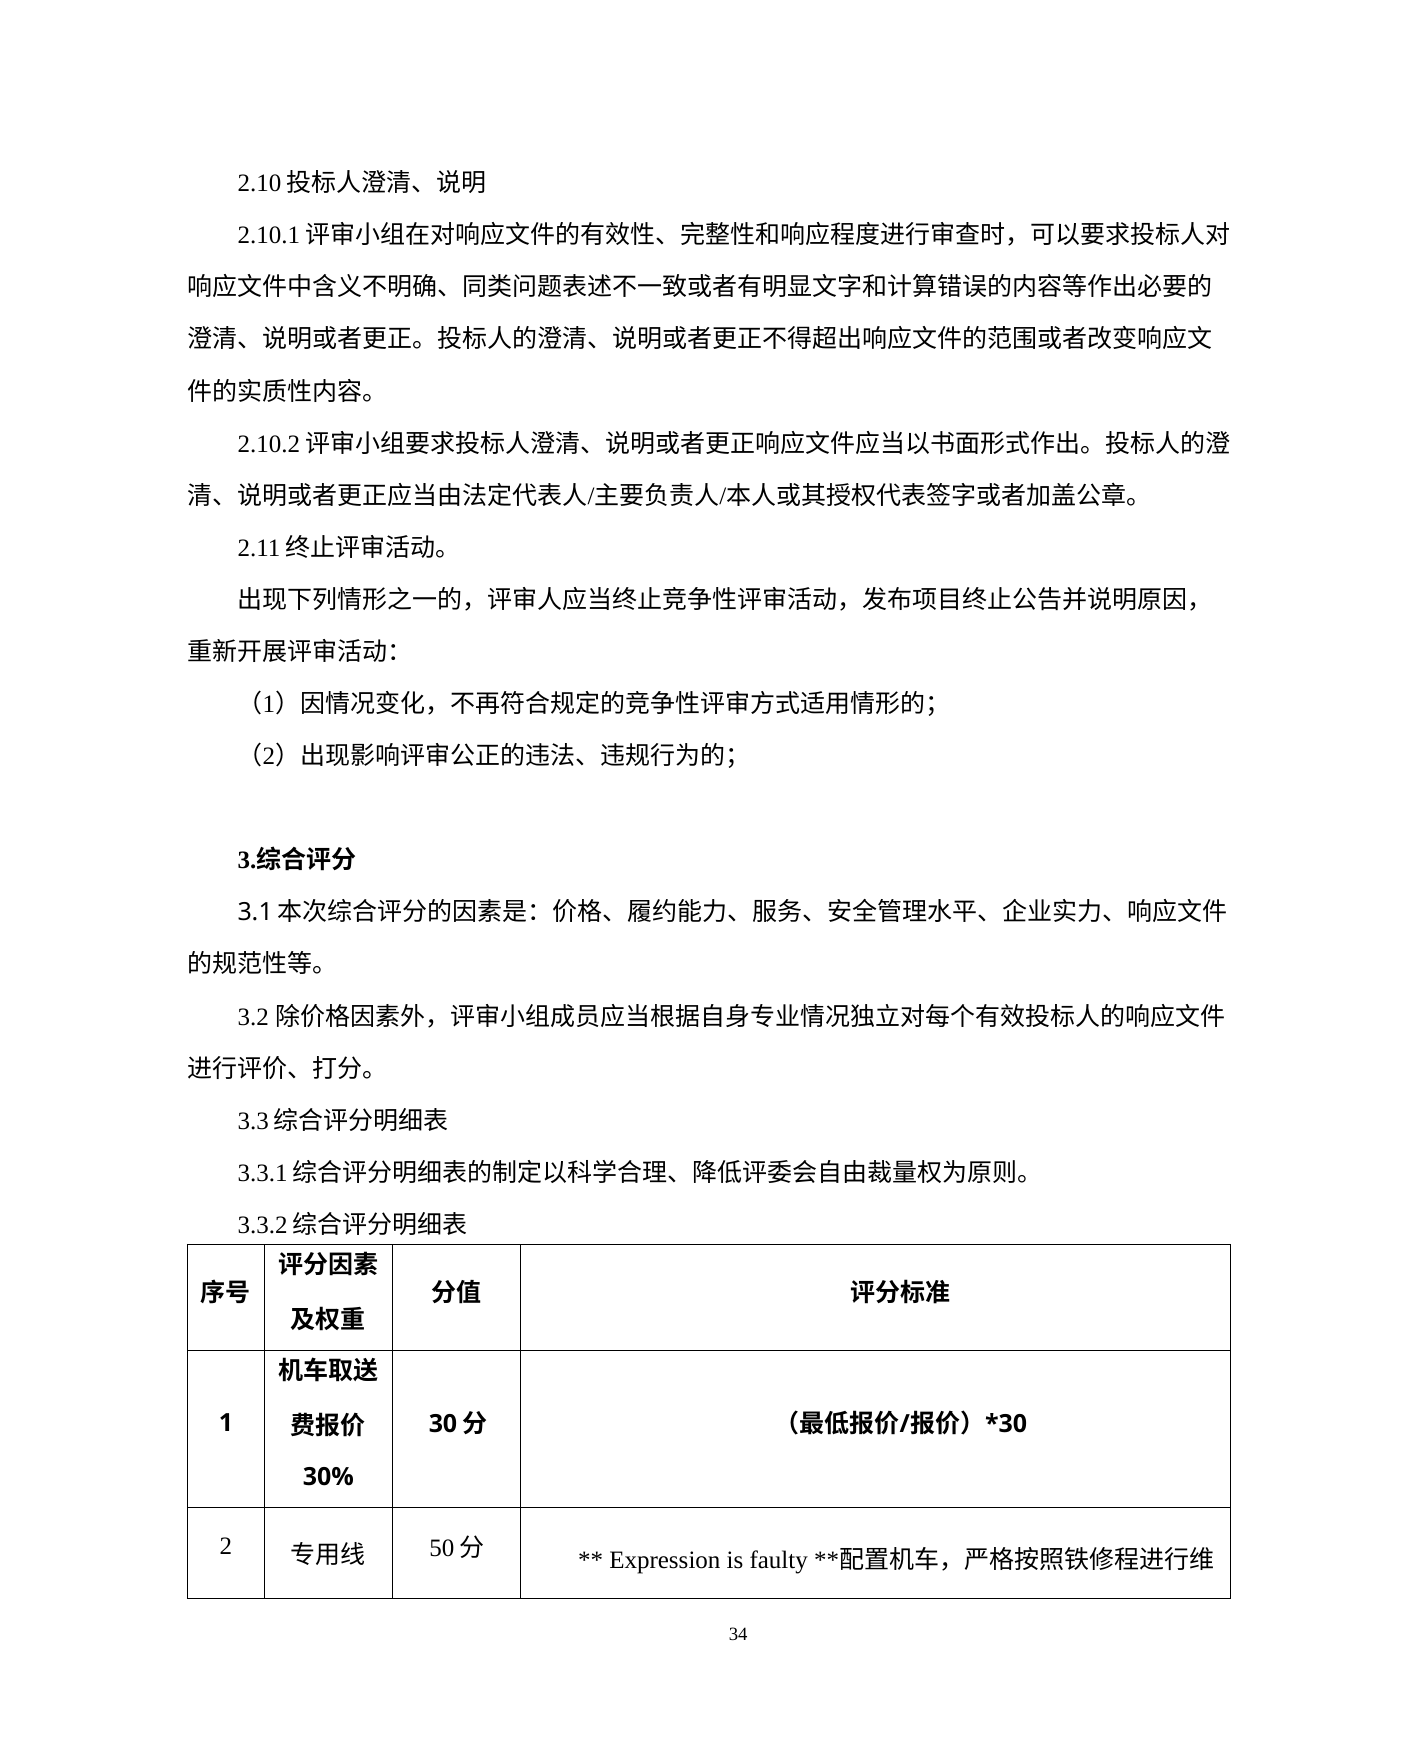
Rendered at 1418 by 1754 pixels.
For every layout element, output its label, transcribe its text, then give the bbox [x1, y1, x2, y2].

table_header 序号 [188, 1245, 264, 1350]
table_header 评分因素及权重 [265, 1245, 392, 1350]
text 2.10投标人澄清、说明 [187, 150, 1230, 202]
text 3.3综合评分明细表 [187, 1087, 1230, 1139]
text 出现下列情形之一的，评审人应当终止竞争性评审活动，发布项目终止公告并说明原因，重新开展评审活动： [187, 567, 1230, 671]
text （2）出现影响评审公正的违法、违规行为的； [187, 723, 1230, 775]
text 3.3.2综合评分明细表 [187, 1192, 1230, 1244]
table_header 分值 [393, 1245, 520, 1350]
table_cell 30分 [393, 1351, 520, 1507]
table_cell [521, 1508, 1230, 1597]
table_cell （最低报价/报价）*30 [521, 1351, 1230, 1507]
text 3.综合评分 [187, 827, 1230, 879]
table_cell 50分 [393, 1508, 520, 1597]
text （1）因情况变化，不再符合规定的竞争性评审方式适用情形的； [187, 671, 1230, 723]
table_cell 机车取送费报价30% [265, 1351, 392, 1507]
text 2.11终止评审活动。 [187, 514, 1230, 567]
text 3.1本次综合评分的因素是：价格、履约能力、服务、安全管理水平、企业实力、响应文件的规范性等。 [187, 879, 1230, 983]
table_cell 1 [188, 1351, 264, 1507]
text 2.10.1评审小组在对响应文件的有效性、完整性和响应程度进行审查时，可以要求投标人对响应文件中含义不明确、同类问题表述不一致或者有明显文字和计算错误的内容等作出必要的澄清、说明或者更正。投标人的澄清、说明或者更正不得超出响应文件的范围或者改变响应文件的实质性内容。 [187, 202, 1230, 410]
table_cell 2 [188, 1508, 264, 1597]
table_header 评分标准 [521, 1245, 1230, 1350]
text 3.3.1综合评分明细表的制定以科学合理、降低评委会自由裁量权为原则。 [187, 1139, 1230, 1192]
text 3.2 除价格因素外，评审小组成员应当根据自身专业情况独立对每个有效投标人的响应文件进行评价、打分。 [187, 983, 1230, 1087]
table_cell 专用线（铁路）硬件设施，设备50% [265, 1508, 392, 1597]
text 2.10.2评审小组要求投标人澄清、说明或者更正响应文件应当以书面形式作出。投标人的澄清、说明或者更正应当由法定代表人/主要负责人/本人或其授权代表签字或者加盖公章。 [187, 410, 1230, 514]
